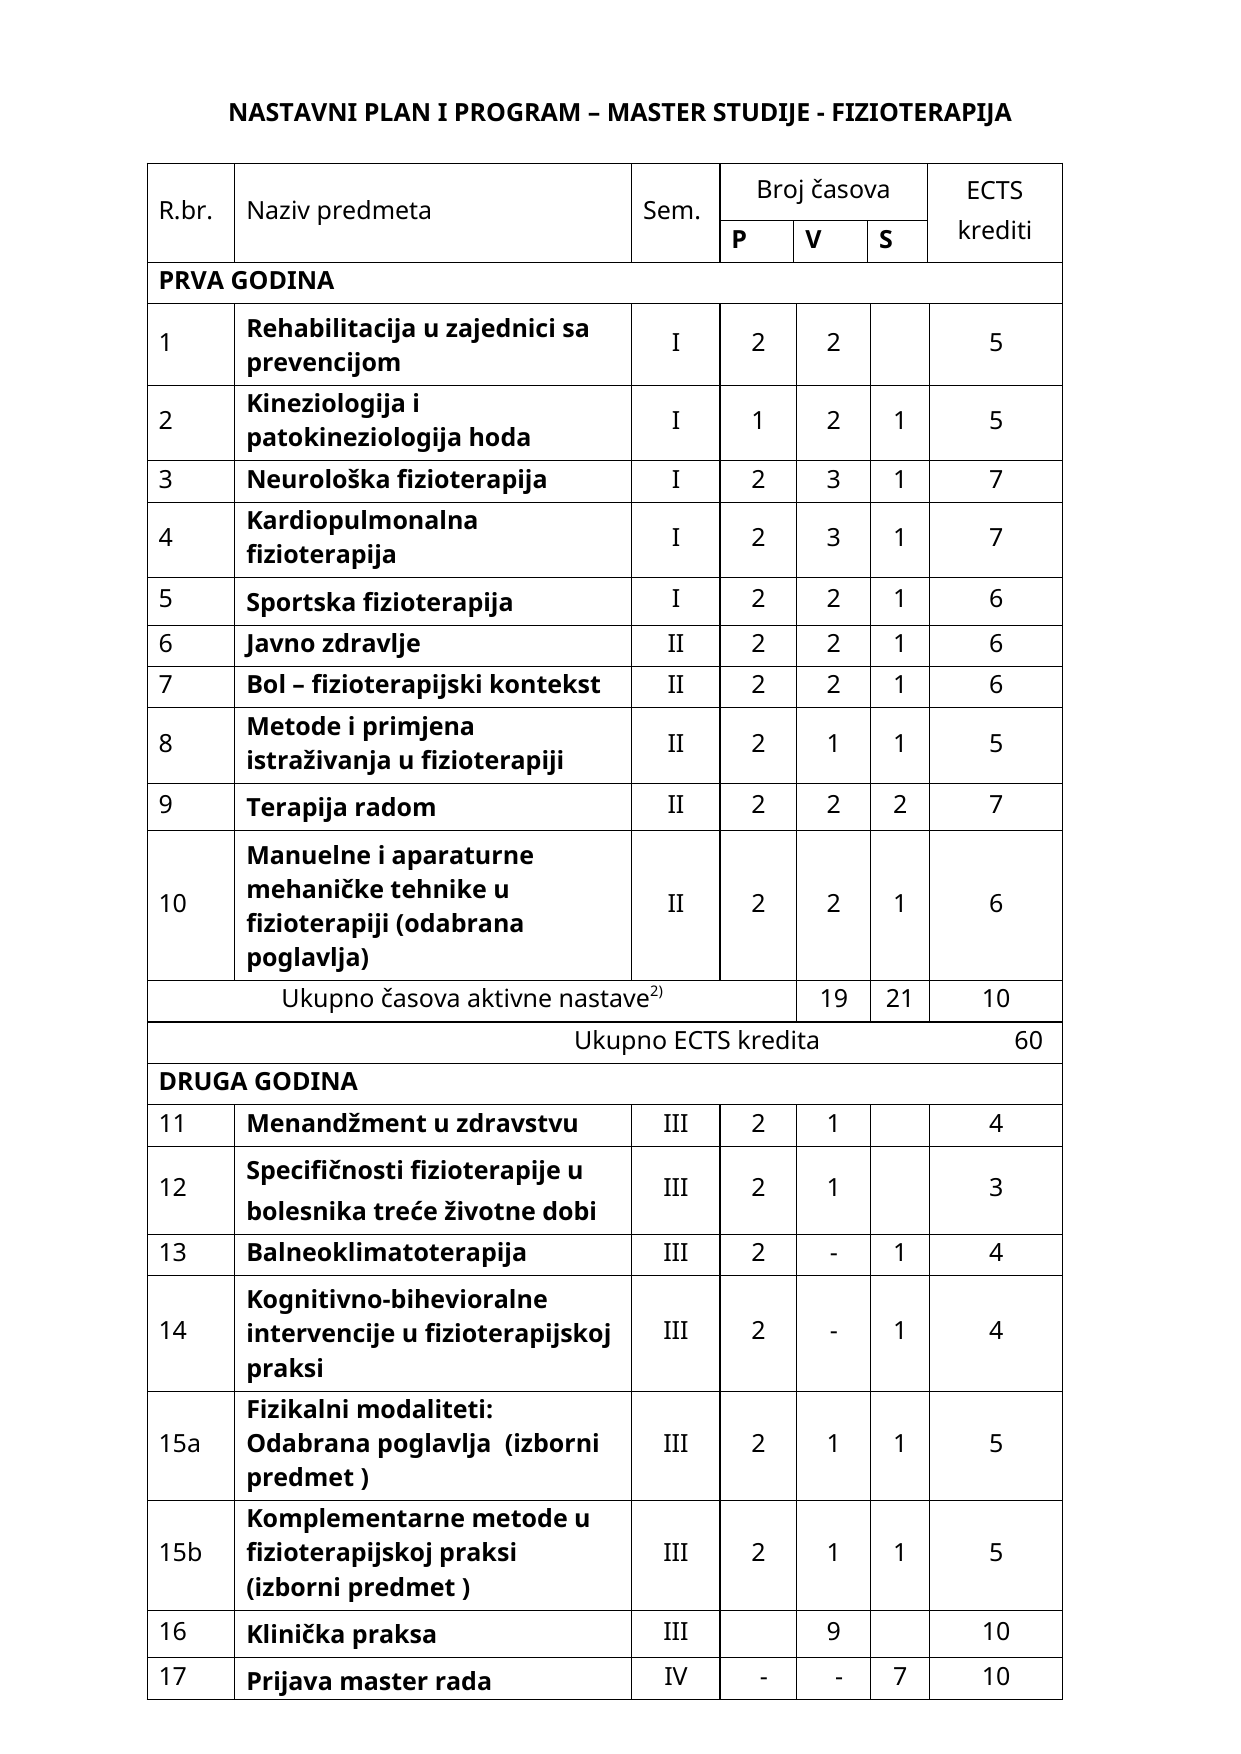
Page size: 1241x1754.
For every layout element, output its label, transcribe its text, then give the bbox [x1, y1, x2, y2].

table_cell I [632, 461, 719, 502]
table_cell 2 [797, 386, 870, 460]
table_cell II [632, 784, 719, 830]
table_cell 4 [930, 1235, 1062, 1275]
table_cell II [632, 708, 719, 783]
table_cell Menandžment u zdravstvu [235, 1105, 631, 1146]
table_cell [721, 1611, 796, 1657]
table_cell 1 [871, 503, 929, 577]
table_cell 5 [930, 304, 1062, 385]
table_cell II [632, 626, 719, 666]
table_cell V [794, 221, 867, 262]
table_cell 12 [148, 1147, 234, 1233]
table_cell Balneoklimatoterapija [235, 1235, 631, 1275]
table_cell 1 [721, 386, 796, 460]
table_cell 6 [930, 578, 1062, 624]
table_cell 2 [721, 784, 796, 830]
table_cell 3 [930, 1147, 1062, 1233]
table_cell - [721, 1658, 796, 1698]
table_cell 6 [930, 667, 1062, 707]
table_cell 6 [930, 626, 1062, 666]
table_cell 4 [930, 1276, 1062, 1391]
table_cell I [632, 503, 719, 577]
table_cell 2 [797, 626, 870, 666]
table_cell Specifičnosti fizioterapije u bolesnika treće životne dobi [235, 1147, 631, 1233]
table_cell 2 [797, 831, 870, 980]
table_cell III [632, 1235, 719, 1275]
table_cell 1 [871, 831, 929, 980]
table_cell 1 [871, 1392, 929, 1500]
table_cell 1 [871, 1235, 929, 1275]
table_cell - [797, 1235, 870, 1275]
table_cell 7 [930, 784, 1062, 830]
table_cell 5 [930, 1392, 1062, 1500]
table_cell 2 [797, 578, 870, 624]
table_cell III [632, 1611, 719, 1657]
table_cell 2 [871, 784, 929, 830]
table_cell 1 [871, 461, 929, 502]
table_cell [871, 1611, 929, 1657]
table_cell S [868, 221, 927, 262]
table_cell 11 [148, 1105, 234, 1146]
table_cell I [632, 304, 719, 385]
text NASTAVNI PLAN I PROGRAM – MASTER STUDIJE - FIZIOTERAPIJA [150, 94, 1090, 128]
table_cell Prijava master rada [235, 1658, 631, 1698]
table_cell Kognitivno-bihevioralne intervencije u fizioterapijskoj praksi [235, 1276, 631, 1391]
table_cell I [632, 578, 719, 624]
table_cell Komplementarne metode u fizioterapijskoj praksi (izborni predmet ) [235, 1501, 631, 1609]
table_cell Metode i primjena istraživanja u fizioterapiji [235, 708, 631, 783]
table_cell Fizikalni modaliteti: Odabrana poglavlja (izborni predmet ) [235, 1392, 631, 1500]
table_cell 10 [930, 1658, 1062, 1698]
table_cell 3 [148, 461, 234, 502]
table_cell Neurološka fizioterapija [235, 461, 631, 502]
table_cell 19 [797, 981, 870, 1021]
table_cell PRVA GODINA [148, 263, 1062, 303]
table_cell Manuelne i aparaturne mehaničke tehnike u fizioterapiji (odabrana poglavlja) [235, 831, 631, 980]
table_cell 15a [148, 1392, 234, 1500]
table_cell 5 [930, 386, 1062, 460]
table_cell Ukupno časova aktivne nastave2) [148, 981, 796, 1021]
table_cell III [632, 1147, 719, 1233]
table_cell Ukupno ECTS kredita 60 [148, 1023, 1062, 1063]
table_cell 7 [148, 667, 234, 707]
table_cell 2 [797, 304, 870, 385]
table_cell 2 [721, 1501, 796, 1609]
table_cell Sportska fizioterapija [235, 578, 631, 624]
table_cell 1 [797, 1392, 870, 1500]
table_cell DRUGA GODINA [148, 1064, 1062, 1104]
table_cell 2 [797, 667, 870, 707]
table_cell [871, 1147, 929, 1233]
table_cell 2 [721, 1392, 796, 1500]
table_cell I [632, 386, 719, 460]
table_cell 8 [148, 708, 234, 783]
table_cell 16 [148, 1611, 234, 1657]
table_cell 13 [148, 1235, 234, 1275]
table_cell 17 [148, 1658, 234, 1698]
table_cell [871, 304, 929, 385]
table_cell III [632, 1276, 719, 1391]
table_cell 5 [930, 708, 1062, 783]
table_header Broj časova [721, 164, 927, 220]
table_header ECTS krediti [928, 164, 1062, 262]
table_cell 4 [148, 503, 234, 577]
table_cell 5 [930, 1501, 1062, 1609]
table_cell 2 [721, 1147, 796, 1233]
table_cell [871, 1105, 929, 1146]
table_cell 2 [797, 784, 870, 830]
table_cell 4 [930, 1105, 1062, 1146]
table_cell 1 [797, 1501, 870, 1609]
table_cell 2 [721, 667, 796, 707]
table_cell 10 [930, 1611, 1062, 1657]
table_cell Bol – fizioterapijski kontekst [235, 667, 631, 707]
table_cell 6 [930, 831, 1062, 980]
table_cell 3 [797, 461, 870, 502]
table_cell 2 [721, 708, 796, 783]
table_cell III [632, 1105, 719, 1146]
table_cell Klinička praksa [235, 1611, 631, 1657]
table_cell 2 [721, 1105, 796, 1146]
table_cell Rehabilitacija u zajednici sa prevencijom [235, 304, 631, 385]
table_cell 9 [797, 1611, 870, 1657]
table_cell 1 [797, 1147, 870, 1233]
table_cell 7 [930, 461, 1062, 502]
table_header Naziv predmeta [235, 164, 631, 262]
table_cell 6 [148, 626, 234, 666]
table_cell 1 [797, 708, 870, 783]
table_cell 3 [797, 503, 870, 577]
table_cell Kardiopulmonalna fizioterapija [235, 503, 631, 577]
table_cell 10 [930, 981, 1062, 1021]
table_cell Javno zdravlje [235, 626, 631, 666]
table_cell - [797, 1658, 870, 1698]
table_cell 14 [148, 1276, 234, 1391]
table_cell 1 [797, 1105, 870, 1146]
table_cell 1 [871, 1276, 929, 1391]
table_cell 21 [871, 981, 929, 1021]
table_cell 2 [721, 626, 796, 666]
table_cell 1 [871, 578, 929, 624]
table_cell 2 [721, 304, 796, 385]
table_cell 15b [148, 1501, 234, 1609]
table_cell 2 [721, 1276, 796, 1391]
table_header Sem. [632, 164, 719, 262]
table_cell 1 [871, 626, 929, 666]
table_cell - [797, 1276, 870, 1391]
table_cell P [721, 221, 793, 262]
table_cell 1 [871, 667, 929, 707]
table_cell 7 [930, 503, 1062, 577]
table_cell 1 [148, 304, 234, 385]
table_cell 2 [721, 461, 796, 502]
table_cell 2 [721, 503, 796, 577]
table_header R.br. [148, 164, 234, 262]
table_cell 9 [148, 784, 234, 830]
table_cell 5 [148, 578, 234, 624]
table_cell 2 [148, 386, 234, 460]
table_cell 2 [721, 831, 796, 980]
table_cell 7 [871, 1658, 929, 1698]
table_cell 1 [871, 386, 929, 460]
table_cell 2 [721, 1235, 796, 1275]
table_cell Kineziologija i patokineziologija hoda [235, 386, 631, 460]
table_cell 1 [871, 1501, 929, 1609]
table_cell Terapija radom [235, 784, 631, 830]
table_cell II [632, 667, 719, 707]
table_cell II [632, 831, 719, 980]
table_cell IV [632, 1658, 719, 1698]
table_cell III [632, 1501, 719, 1609]
table_cell 10 [148, 831, 234, 980]
table_cell 1 [871, 708, 929, 783]
table_cell III [632, 1392, 719, 1500]
table_cell 2 [721, 578, 796, 624]
